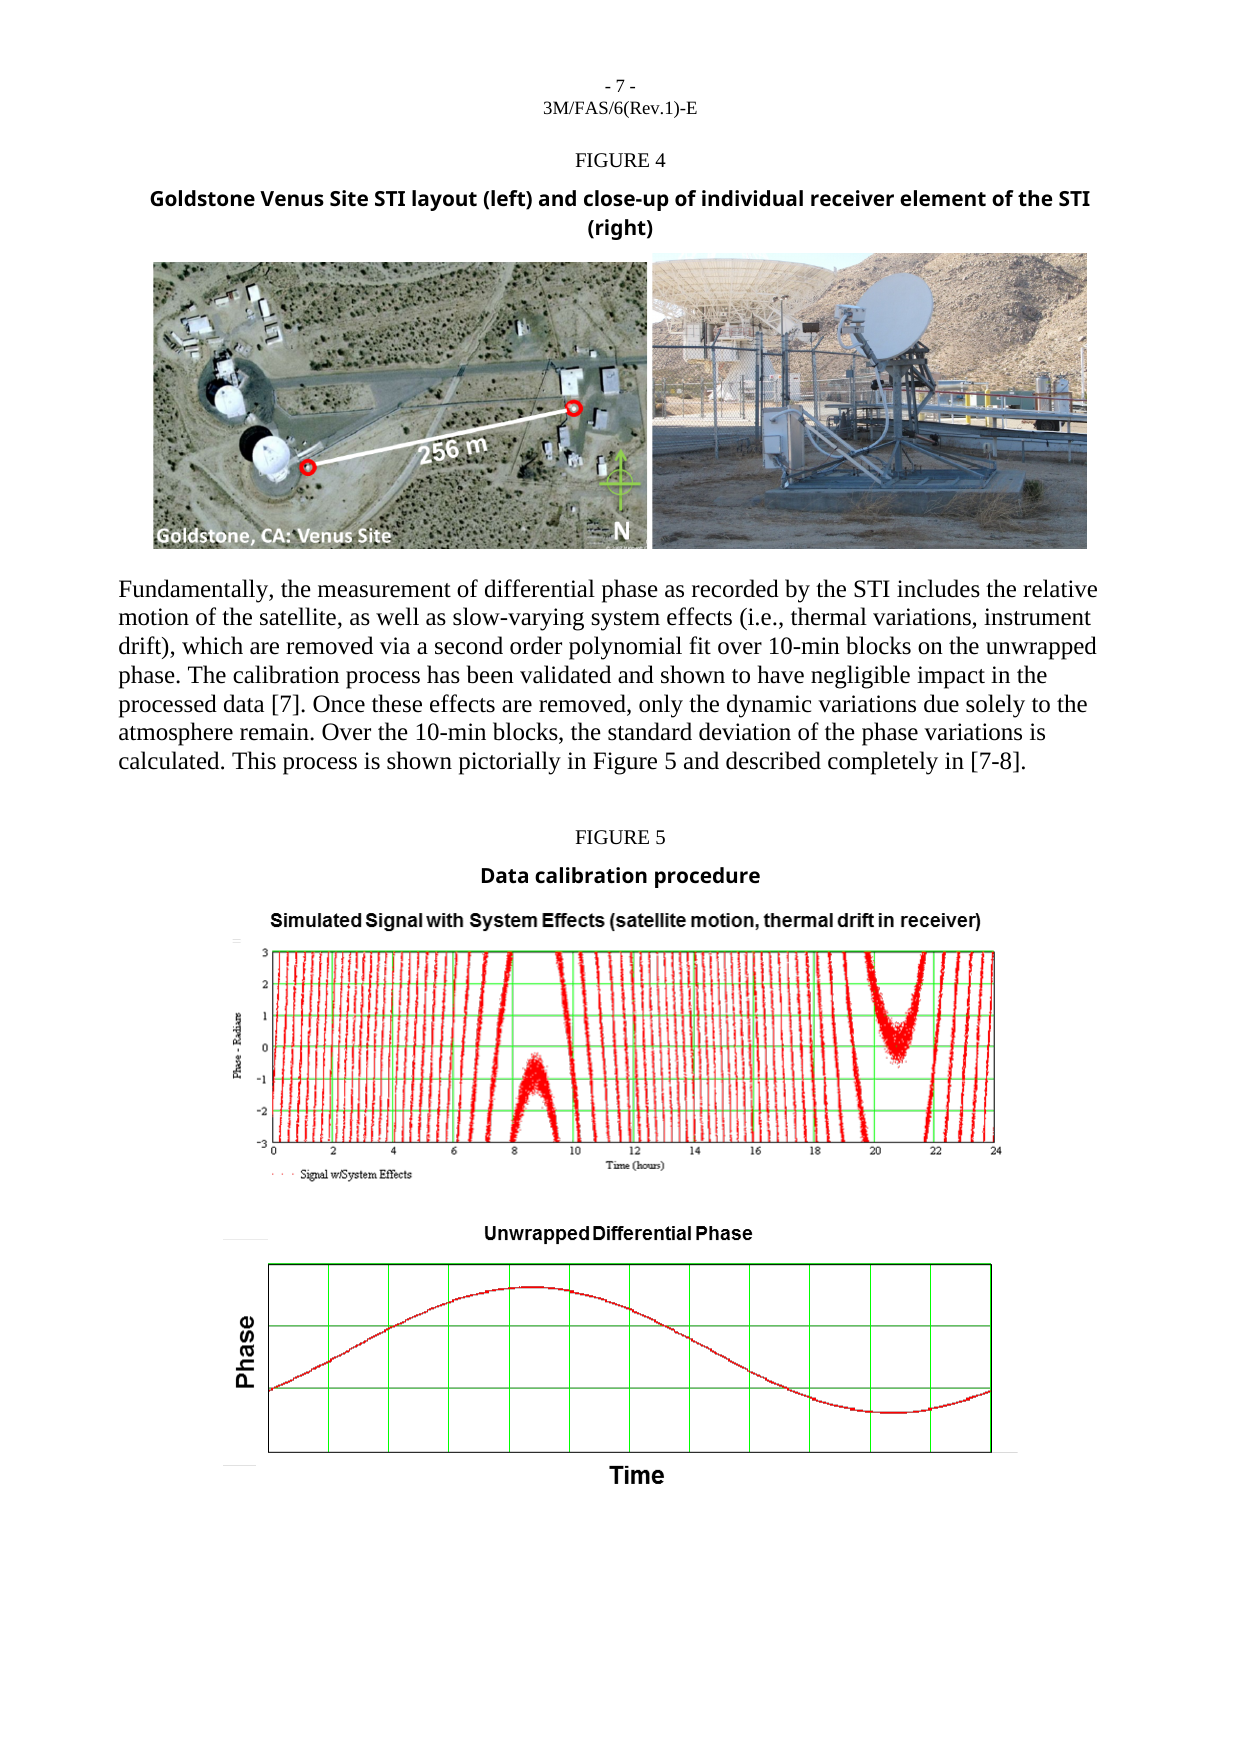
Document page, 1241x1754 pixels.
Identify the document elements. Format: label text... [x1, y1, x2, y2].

text Fundamentally, the measurement of differential phase as recorded by the STI includes the relative motion of the satellite, as well as slow-varying system effects (i.e., thermal variations, instrument drift), which are removed via a second order polynomial fit over 10-min blocks on the unwrapped phase. The calibration process has been validated and shown to have negligible impact in the processed data [7]. Once these effects are removed, only the dynamic variations due solely to the atmosphere remain. Over the 10-min blocks, the standard deviation of the phase variations is calculated. This process is shown pictorially in Figure 5 and described completely in [7-8]. [118, 574, 1122, 775]
text FIGURE 4 [118, 148, 1122, 172]
title Data calibration procedure [118, 862, 1122, 890]
picture [652, 253, 1087, 549]
picture [222, 1214, 1018, 1504]
text Figure 5 [118, 825, 1122, 849]
picture [232, 902, 1008, 1190]
title Goldstone Venus Site STI layout (left) and close-up of individual receiver element of the STI (right) [118, 184, 1122, 241]
picture [153, 262, 648, 549]
